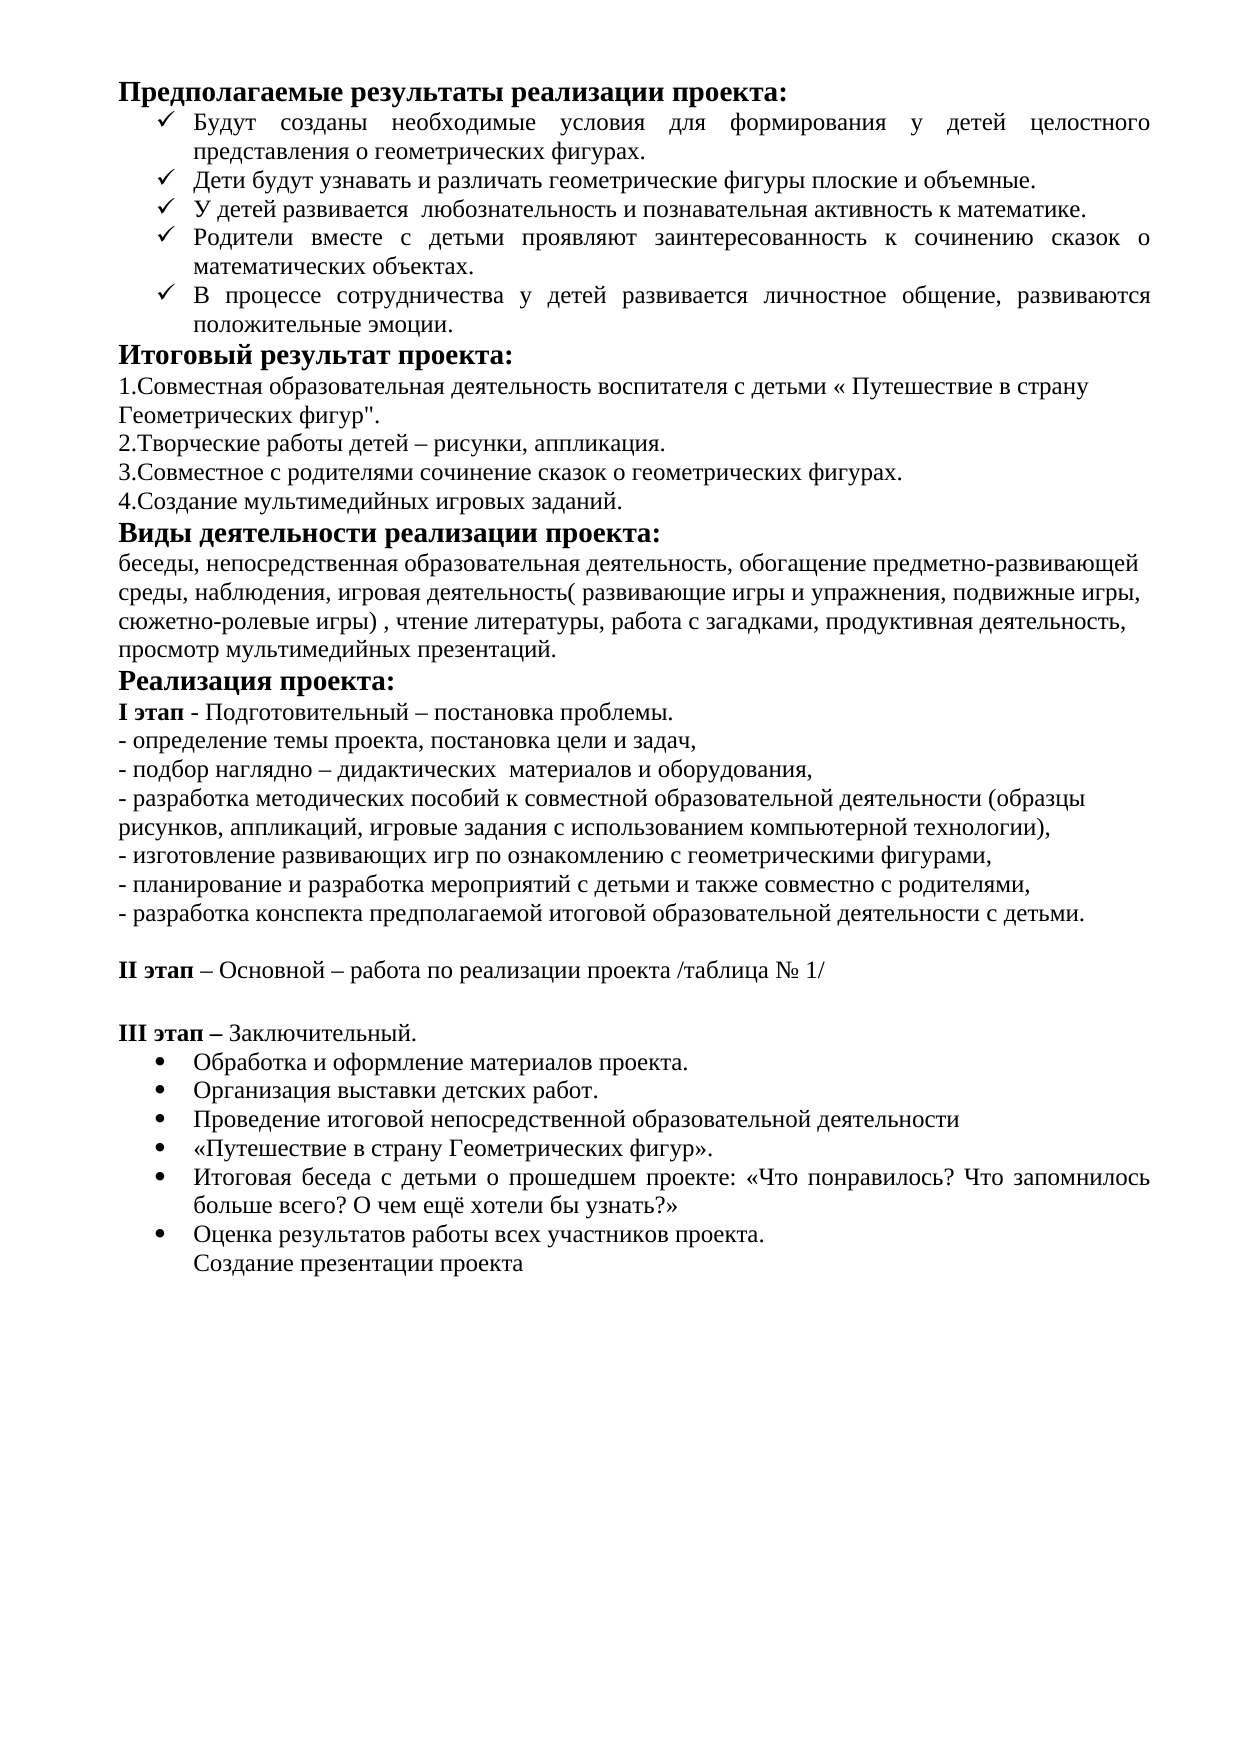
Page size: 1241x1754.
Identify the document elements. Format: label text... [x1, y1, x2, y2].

list Родители вместе с детьми проявляют заинтересованность к сочинению сказок о математических объектах. [156, 222, 1152, 280]
list Оценка результатов работы всех участников проекта. [156, 1219, 1152, 1248]
list I этап - Подготовительный – постановка проблемы. [118, 697, 1152, 726]
list - разработка конспекта предполагаемой итоговой образовательной деятельности с детьми. [118, 898, 1152, 927]
list У детей развивается любознательность и познавательная активность к математике. [156, 194, 1152, 222]
list Организация выставки детских работ. [156, 1075, 1152, 1104]
list - разработка методических пособий к совместной образовательной деятельности (образцы рисунков, аппликаций, игровые задания с использованием компьютерной технологии), [118, 783, 1152, 841]
list 4.Создание мультимедийных игровых заданий. [118, 486, 1152, 515]
list - планирование и разработка мероприятий с детьми и также совместно с родителями, [118, 869, 1152, 898]
list Виды деятельности реализации проекта: беседы, непосредственная образовательная деятельность, обогащение предметно-развивающей среды, наблюдения, игровая деятельность( развивающие игры и упражнения, подвижные игры, сюжетно-ролевые игры) , чтение литературы, работа с загадками, продуктивная деятельность, просмотр мультимедийных презентаций. [118, 515, 1152, 663]
list Итоговый результат проекта: [118, 337, 1152, 371]
list Будут созданы необходимые условия для формирования у детей целостного представления о геометрических фигурах. [156, 107, 1152, 165]
list Итоговая беседа с детьми о прошедшем проекте: «Что понравилось? Что запомнилось больше всего? О чем ещё хотели бы узнать?» [156, 1162, 1152, 1219]
list Проведение итоговой непосредственной образовательной деятельности [156, 1104, 1152, 1133]
list 1.Совместная образовательная деятельность воспитателя с детьми « Путешествие в страну Геометрических фигур". [118, 371, 1152, 428]
list Обработка и оформление материалов проекта. [156, 1047, 1152, 1075]
list 3.Совместное с родителями сочинение сказок о геометрических фигурах. [118, 457, 1152, 486]
list - подбор наглядно – дидактических материалов и оборудования, [118, 754, 1152, 783]
list 2.Творческие работы детей – рисунки, аппликация. [118, 428, 1152, 457]
list Дети будут узнавать и различать геометрические фигуры плоские и объемные. [156, 165, 1152, 194]
list Реализация проекта: [118, 663, 1152, 697]
list - определение темы проекта, постановка цели и задач, [118, 726, 1152, 754]
list Создание презентации проекта [118, 1248, 1152, 1277]
list II этап – Основной – работа по реализации проекта /таблица № 1/ [118, 956, 1152, 984]
text III этап – Заключительный. [118, 1018, 1152, 1047]
list Предполагаемые результаты реализации проекта: [118, 74, 1152, 107]
list - изготовление развивающих игр по ознакомлению с геометрическими фигурами, [118, 841, 1152, 869]
list «Путешествие в страну Геометрических фигур». [156, 1133, 1152, 1162]
list В процессе сотрудничества у детей развивается личностное общение, развиваются положительные эмоции. [156, 280, 1152, 337]
